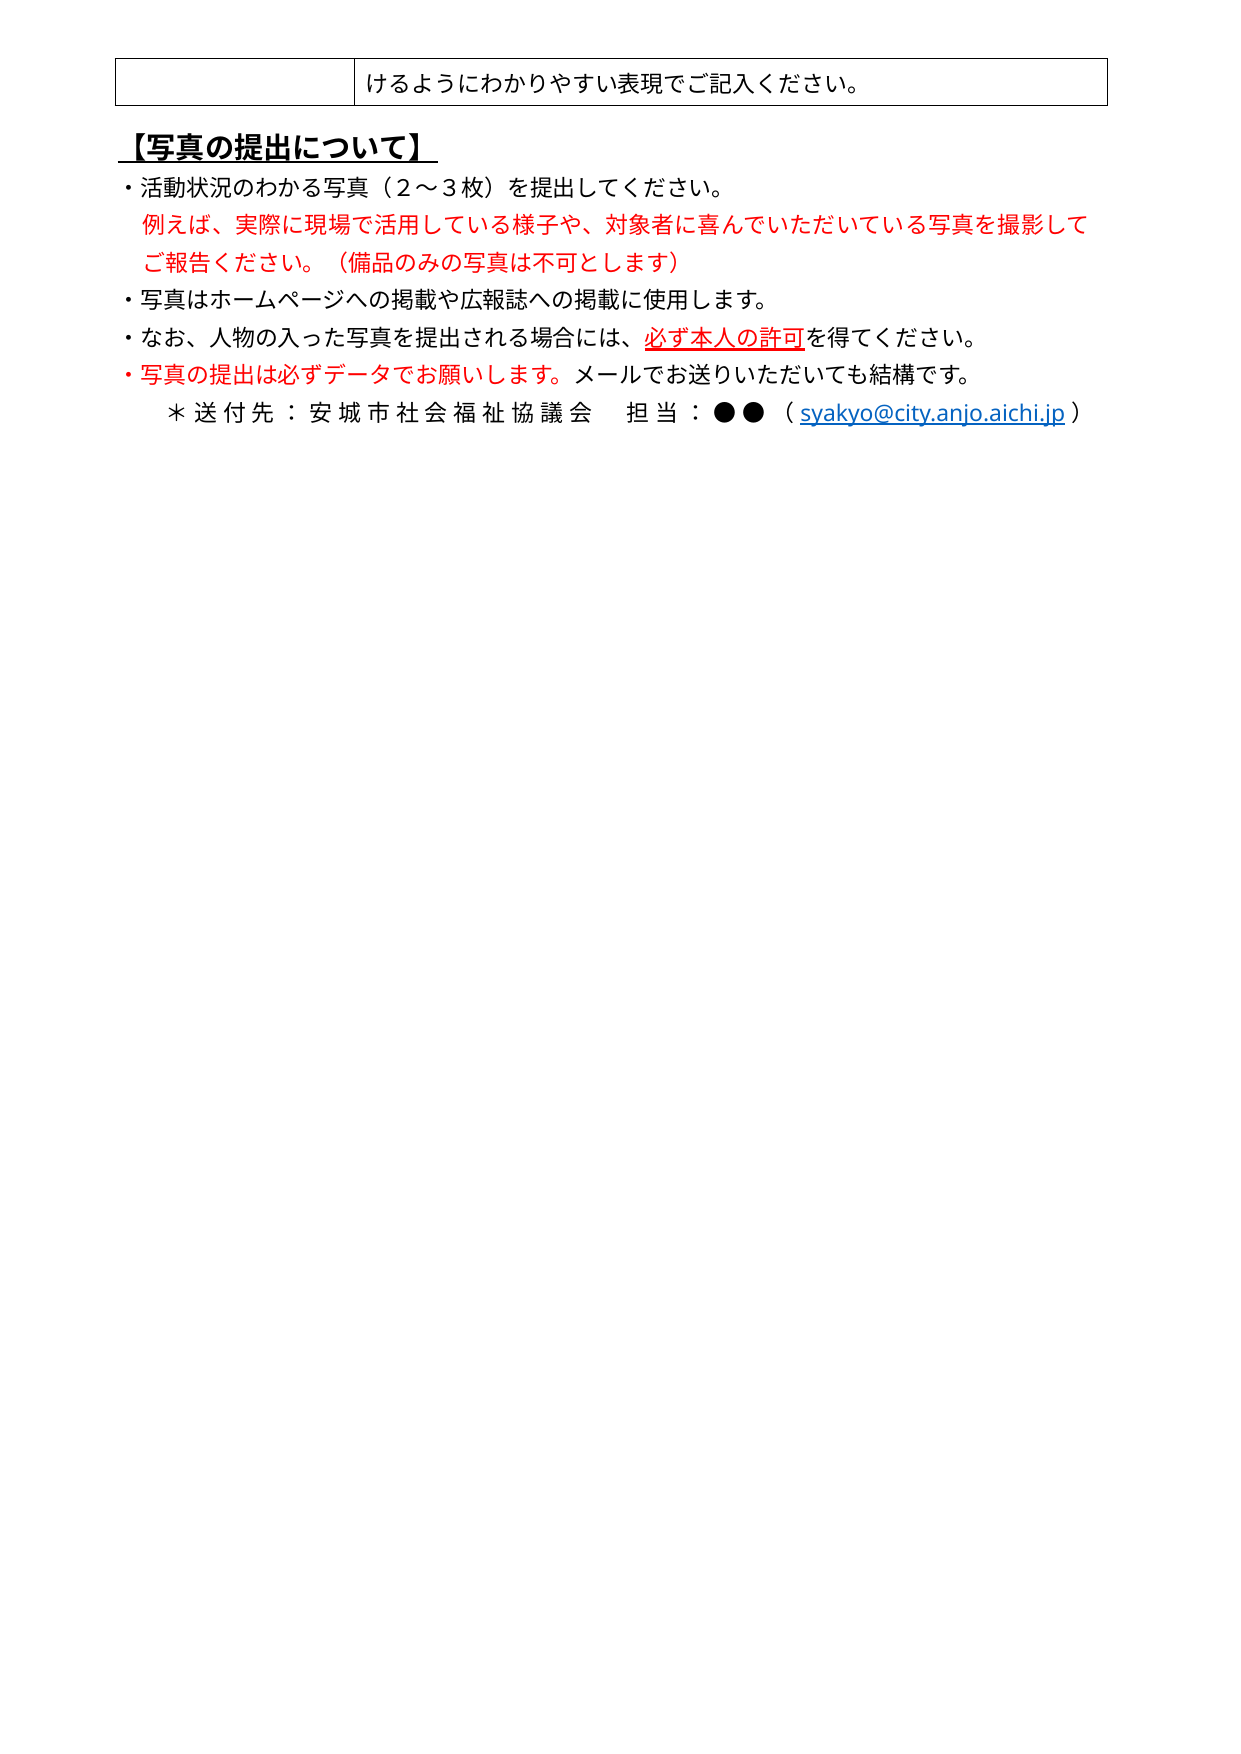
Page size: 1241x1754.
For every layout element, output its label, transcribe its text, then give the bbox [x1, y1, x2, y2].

table_cell 特記事項 [116, 59, 354, 105]
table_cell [355, 59, 1107, 105]
